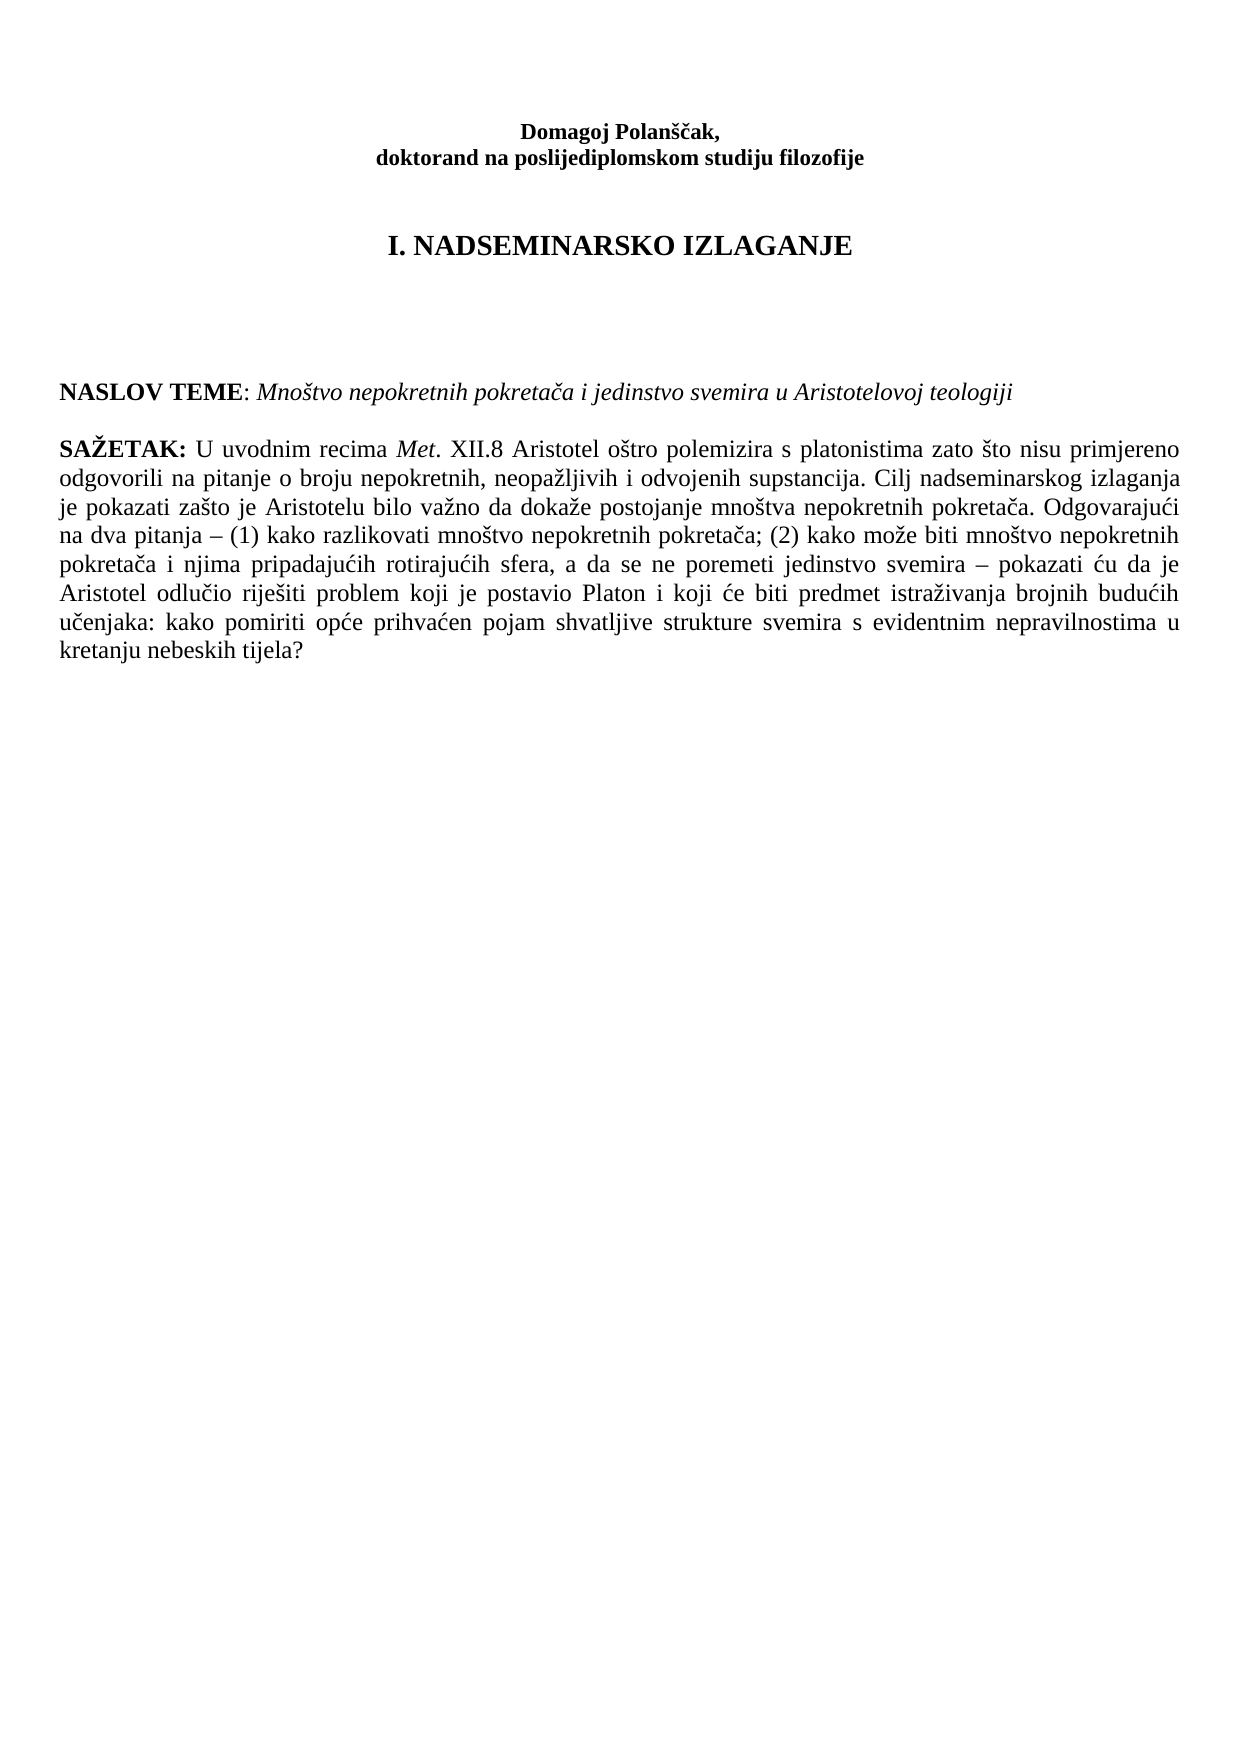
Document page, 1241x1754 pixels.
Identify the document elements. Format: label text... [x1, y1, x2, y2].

text I. NADSEMINARSKO IZLAGANJE [59, 228, 1181, 262]
text NASLOV TEME: Mnoštvo nepokretnih pokretača i jedinstvo svemira u Aristotelovoj teologiji [59, 377, 1181, 406]
text SAŽETAK: U uvodnim recima Met. XII.8 Aristotel oštro polemizira s platonistima zato što nisu primjereno odgovorili na pitanje o broju nepokretnih, neopažljivih i odvojenih supstancija. Cilj nadseminarskog izlaganja je pokazati zašto je Aristotelu bilo važno da dokaže postojanje mnoštva nepokretnih pokretača. Odgovarajući na dva pitanja – (1) kako razlikovati mnoštvo nepokretnih pokretača; (2) kako može biti mnoštvo nepokretnih pokretača i njima pripadajućih rotirajućih sfera, a da se ne poremeti jedinstvo svemira – pokazati ću da je Aristotel odlučio riješiti problem koji je postavio Platon i koji će biti predmet istraživanja brojnih budućih učenjaka: kako pomiriti opće prihvaćen pojam shvatljive strukture svemira s evidentnim nepravilnostima u kretanju nebeskih tijela? [59, 434, 1181, 664]
text Domagoj Polanščak, [59, 118, 1181, 144]
text doktorand na poslijediplomskom studiju filozofije [59, 144, 1181, 171]
